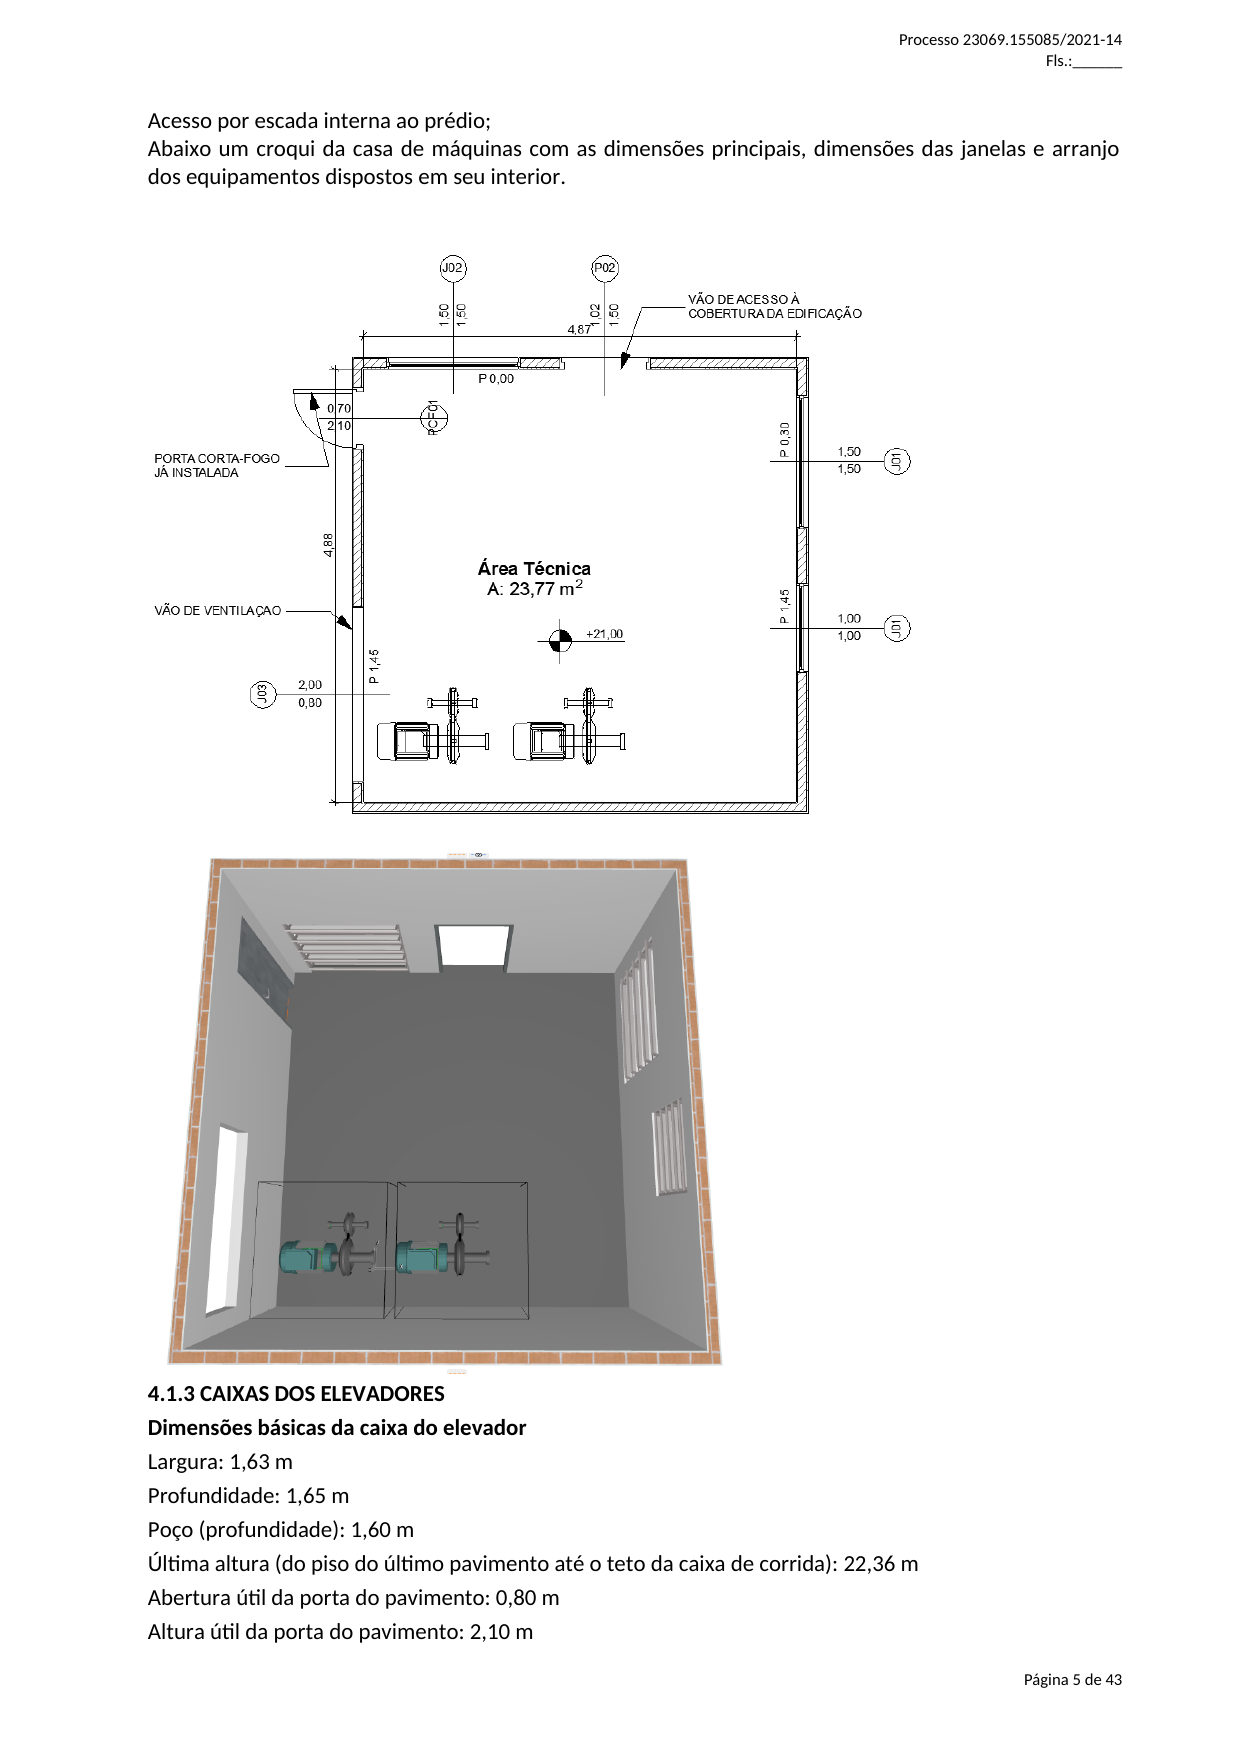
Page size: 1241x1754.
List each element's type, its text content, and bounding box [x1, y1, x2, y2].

text Poço (profundidade): 1,60 m [148, 1515, 1112, 1543]
text 4.1.3 CAIXAS DOS ELEVADORES [148, 1379, 1122, 1407]
text Acesso por escada interna ao prédio; [148, 106, 1122, 134]
picture [147, 225, 936, 1374]
text Abaixo um croqui da casa de máquinas com as dimensões principais, dimensões das janelas e arranjo dos equipamentos dispostos em seu interior. [148, 134, 1122, 190]
text Altura útil da porta do pavimento: 2,10 m [148, 1617, 1112, 1645]
text Largura: 1,63 m [148, 1447, 1112, 1475]
text Última altura (do piso do último pavimento até o teto da caixa de corrida): 22,36 m [148, 1549, 1112, 1577]
text Dimensões básicas da caixa do elevador [148, 1413, 1122, 1441]
text Abertura útil da porta do pavimento: 0,80 m [148, 1583, 1112, 1611]
text Profundidade: 1,65 m [148, 1481, 1112, 1509]
